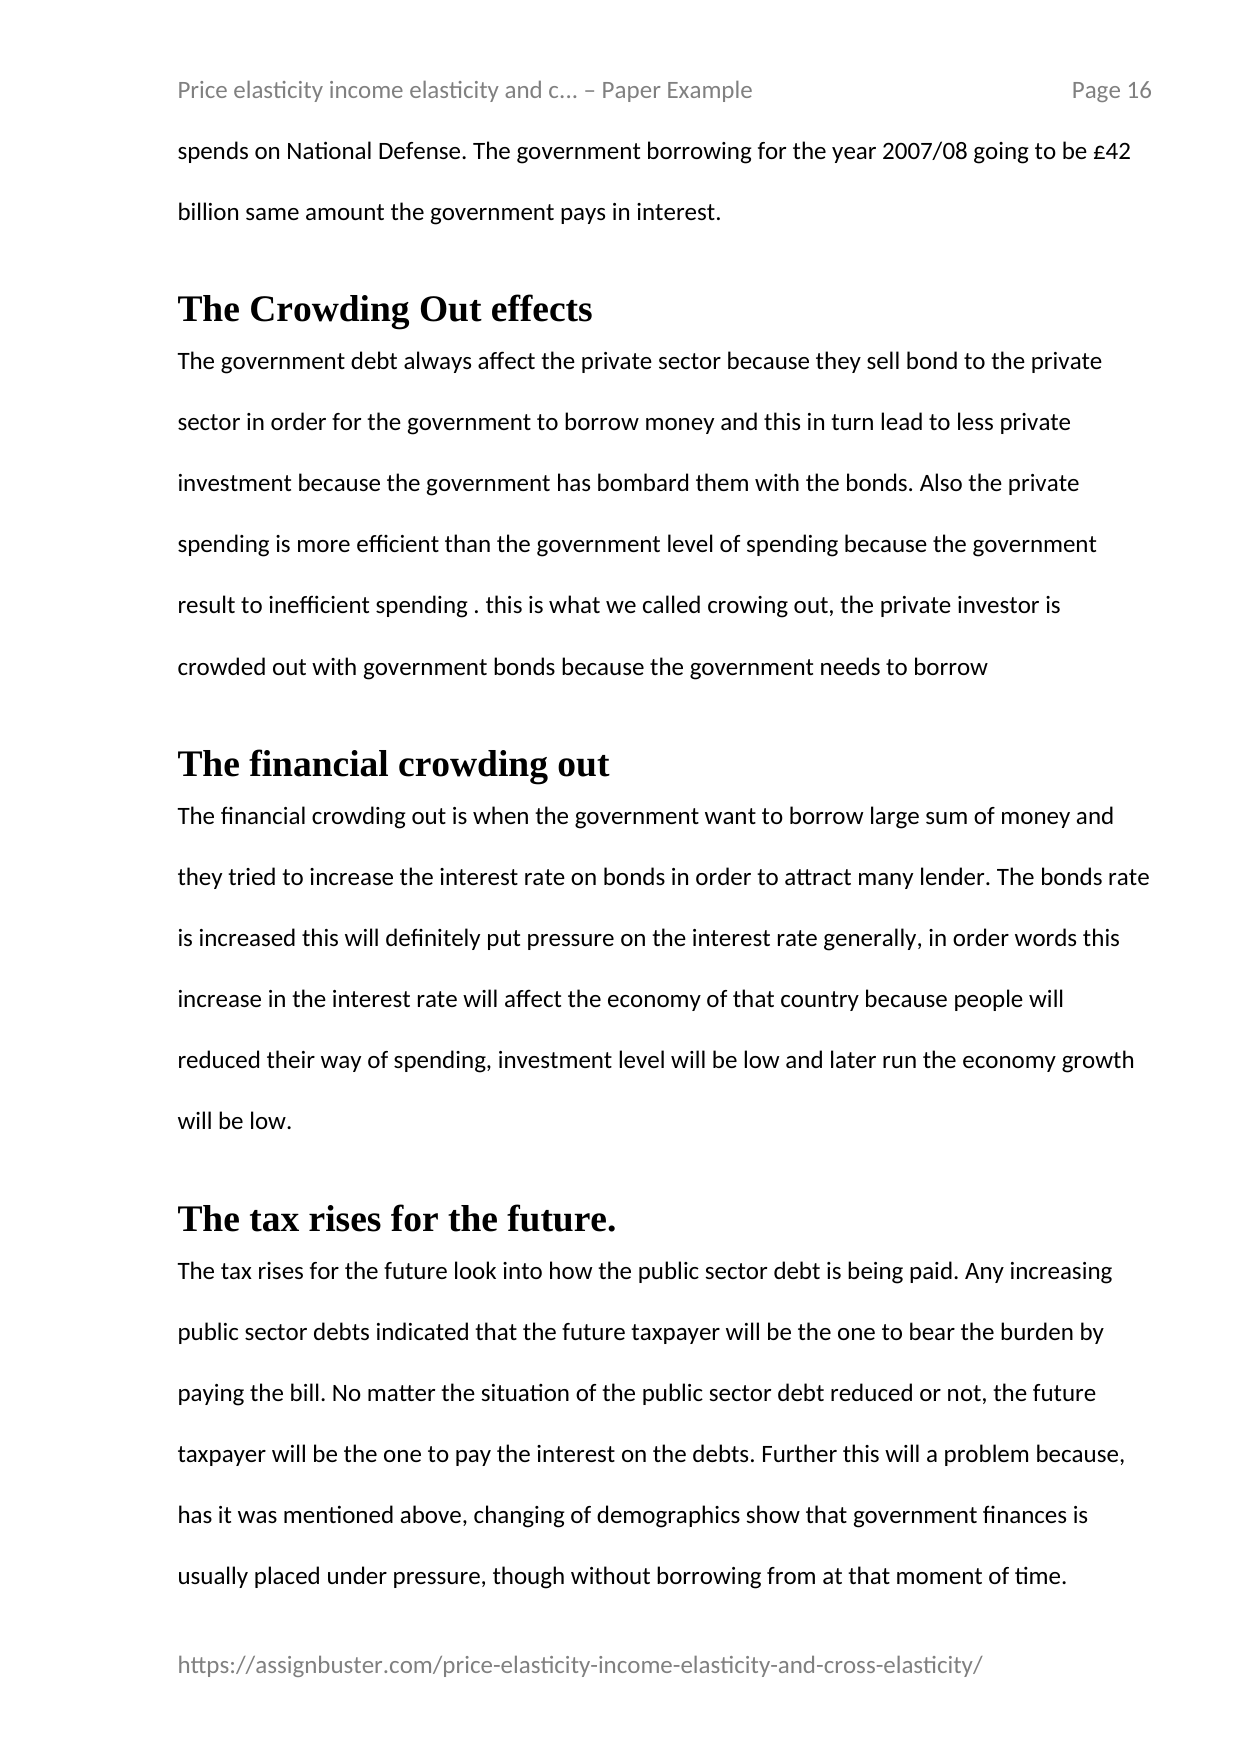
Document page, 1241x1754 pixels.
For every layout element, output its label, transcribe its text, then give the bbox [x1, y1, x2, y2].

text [177, 135, 1152, 226]
text The financial crowding out is when the government want to borrow large sum of money and they tried to increase the interest rate on bonds in order to attract many lender. The bonds rate is increased this will definitely put pressure on the interest rate generally, in order words this increase in the interest rate will affect the economy of that country because people will reduced their way of spending, investment level will be low and later run the economy growth will be low. [177, 800, 1152, 1136]
text The government debt always affect the private sector because they sell bond to the private sector in order for the government to borrow money and this in turn lead to less private investment because the government has bombard them with the bonds. Also the private spending is more efficient than the government level of spending because the government result to inefficient spending . this is what we called crowing out, the private investor is crowded out with government bonds because the government needs to borrow [177, 345, 1152, 681]
subtitle The financial crowding out [177, 741, 1152, 784]
subtitle The Crowding Out effects [177, 286, 1152, 329]
text The tax rises for the future look into how the public sector debt is being paid. Any increasing public sector debts indicated that the future taxpayer will be the one to bear the burden by paying the bill. No matter the situation of the public sector debt reduced or not, the future taxpayer will be the one to pay the interest on the debts. Further this will a problem because, has it was mentioned above, changing of demographics show that government finances is usually placed under pressure, though without borrowing from at that moment of time. [177, 1255, 1152, 1591]
subtitle The tax rises for the future. [177, 1196, 1152, 1239]
